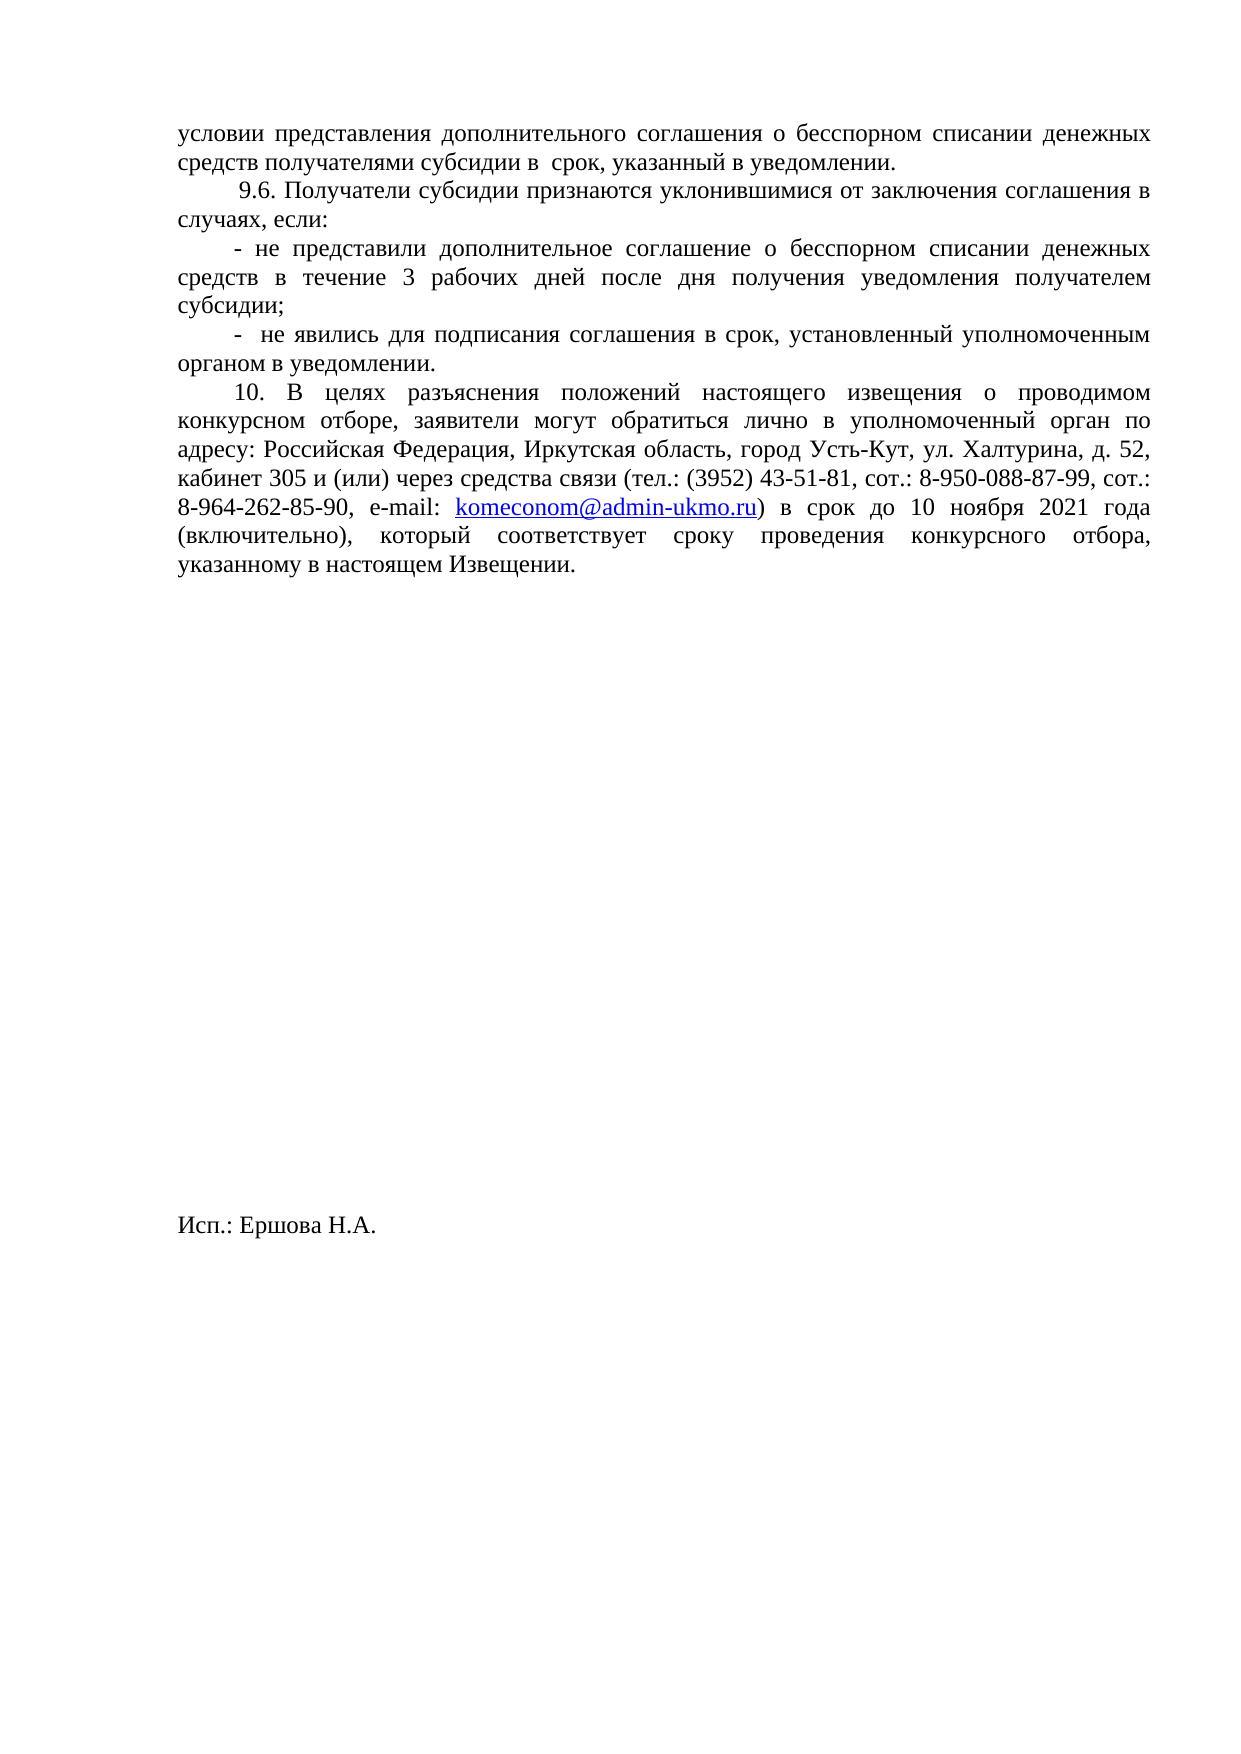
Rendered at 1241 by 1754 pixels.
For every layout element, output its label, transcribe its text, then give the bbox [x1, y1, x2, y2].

text 10. В целях разъяснения положений настоящего извещения о проводимом конкурсном отборе, заявители могут обратиться лично в уполномоченный орган по адресу: Российская Федерация, Иркутская область, город Усть-Кут, ул. Халтурина, д. 52, кабинет 305 и (или) через средства связи (тел.: (3952) 43-51-81, сот.: 8-950-088-87-99, сот.: 8-964-262-85-90, e-mail: komeconom@admin-ukmo.ru) в срок до 10 ноября 2021 года (включительно), который соответствует сроку проведения конкурсного отбора, указанному в настоящем Извещении. [177, 377, 1152, 578]
text Исп.: Ершова Н.А. [177, 1211, 1152, 1239]
text 9.6. Получатели субсидии признаются уклонившимися от заключения соглашения в случаях, если: [177, 176, 1152, 233]
text - не представили дополнительное соглашение о бесспорном списании денежных средств в течение 3 рабочих дней после дня получения уведомления получателем субсидии; [177, 233, 1152, 319]
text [177, 118, 1152, 176]
text - не явились для подписания соглашения в срок, установленный уполномоченным органом в уведомлении. [177, 319, 1152, 377]
